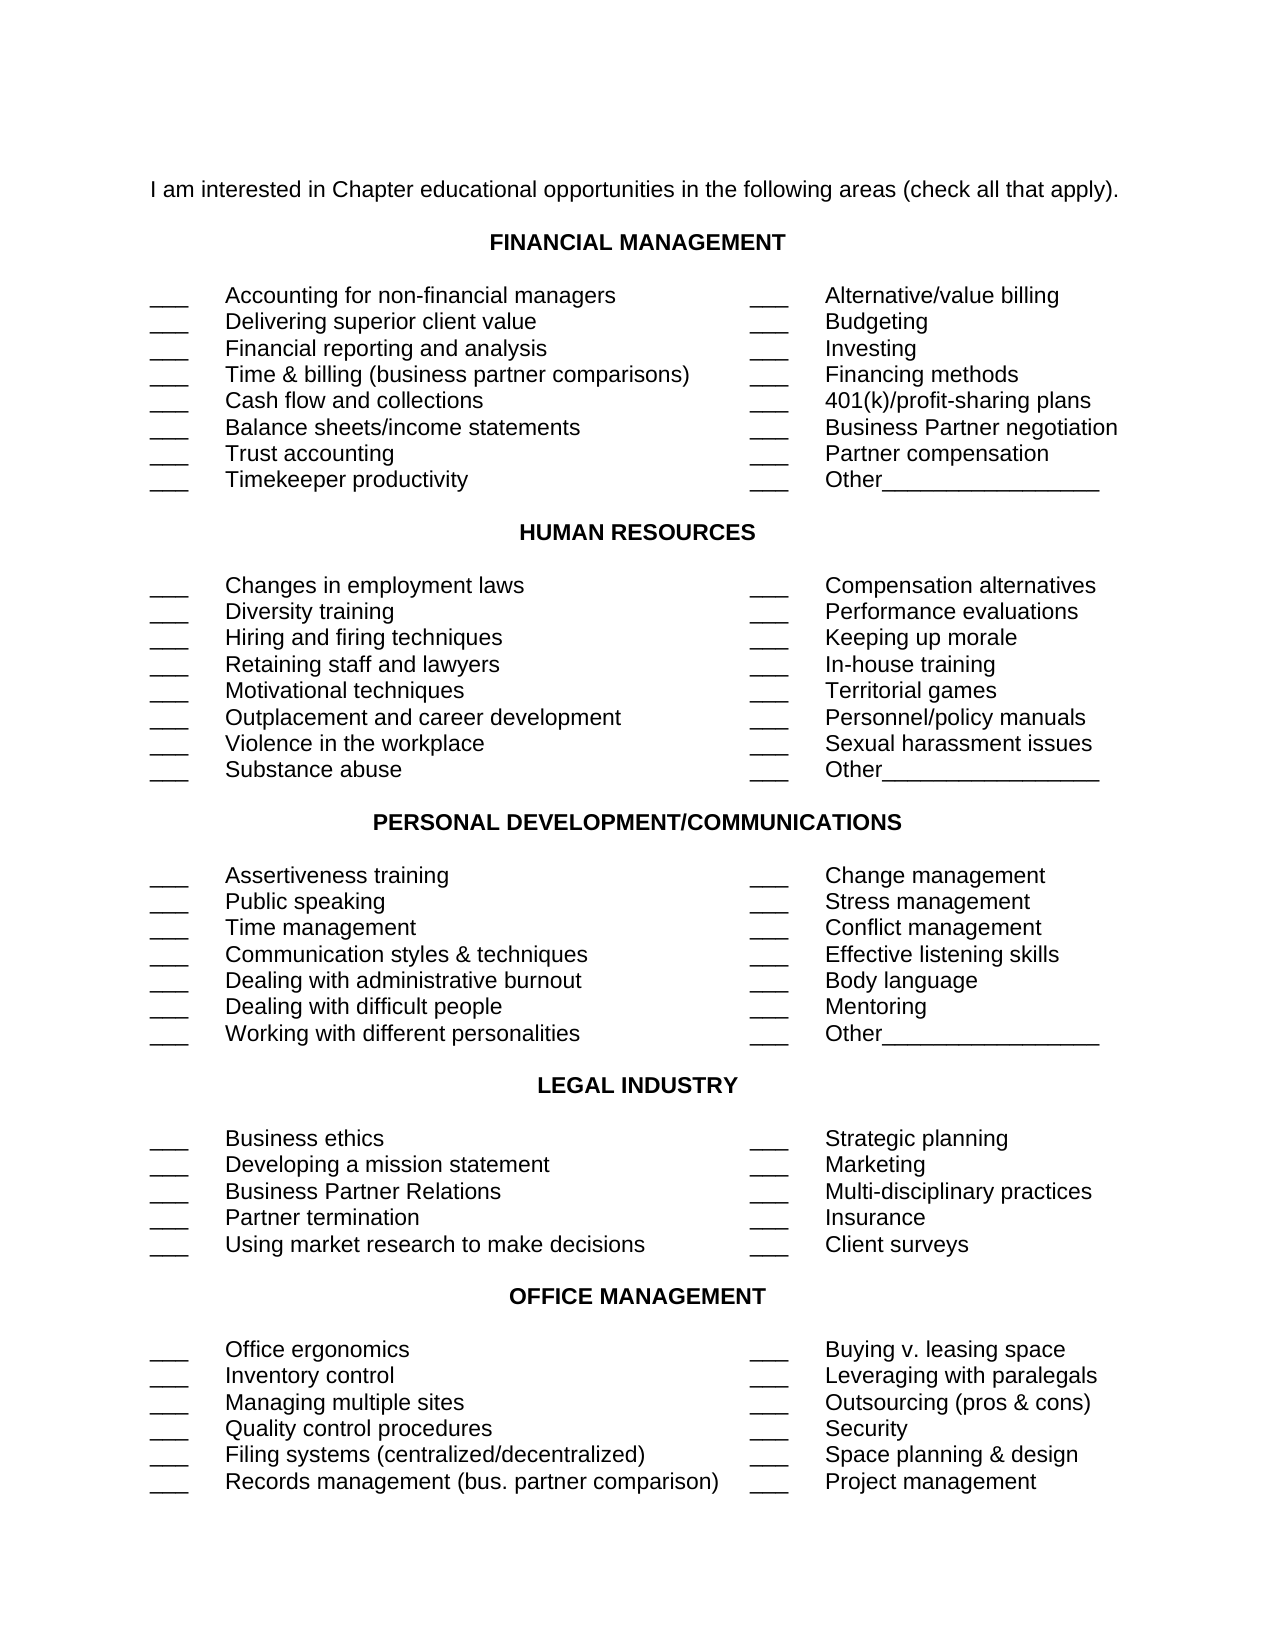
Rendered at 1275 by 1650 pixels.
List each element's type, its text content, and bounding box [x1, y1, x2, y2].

text ___ Quality control procedures ___ Security [150, 1415, 1125, 1441]
text ___ Timekeeper productivity ___ Other_________________ [150, 466, 1125, 493]
text ___ Records management (bus. partner comparison) ___ Project management [150, 1468, 1125, 1494]
text ___ Partner termination ___ Insurance [150, 1204, 1125, 1231]
text ___ Trust accounting ___ Partner compensation [150, 440, 1125, 466]
text ___ Developing a mission statement ___ Marketing [150, 1151, 1125, 1178]
text I am interested in Chapter educational opportunities in the following areas (check all that apply). [150, 176, 1125, 203]
text ___ Managing multiple sites ___ Outsourcing (pros & cons) [150, 1389, 1125, 1415]
text ___ Outplacement and career development ___ Personnel/policy manuals [150, 703, 1125, 730]
text ___ Filing systems (centralized/decentralized) ___ Space planning & design [150, 1441, 1125, 1468]
text ___ Working with different personalities ___ Other_________________ [150, 1020, 1125, 1046]
text ___ Accounting for non-financial managers ___ Alternative/value billing [150, 282, 1125, 308]
text ___ Motivational techniques ___ Territorial games [150, 677, 1125, 703]
text ___ Financial reporting and analysis ___ Investing [150, 334, 1125, 361]
text OFFICE MANAGEMENT [150, 1283, 1125, 1309]
text ___ Business Partner Relations ___ Multi-disciplinary practices [150, 1178, 1125, 1204]
text FINANCIAL MANAGEMENT [150, 229, 1125, 255]
text ___ Delivering superior client value ___ Budgeting [150, 308, 1125, 334]
text HUMAN RESOURCES [150, 519, 1125, 545]
text LEGAL INDUSTRY [150, 1072, 1125, 1099]
text ___ Substance abuse ___ Other_________________ [150, 756, 1125, 782]
text ___ Dealing with administrative burnout ___ Body language [150, 967, 1125, 993]
text ___ Cash flow and collections ___ 401(k)/profit-sharing plans [150, 387, 1125, 413]
text ___ Public speaking ___ Stress management [150, 888, 1125, 914]
text ___ Violence in the workplace ___ Sexual harassment issues [150, 730, 1125, 756]
text ___ Using market research to make decisions ___ Client surveys [150, 1231, 1125, 1257]
text ___ Assertiveness training ___ Change management [150, 862, 1125, 888]
text ___ Changes in employment laws ___ Compensation alternatives [150, 572, 1125, 598]
text ___ Diversity training ___ Performance evaluations [150, 598, 1125, 624]
text ___ Communication styles & techniques ___ Effective listening skills [150, 941, 1125, 967]
text ___ Hiring and firing techniques ___ Keeping up morale [150, 624, 1125, 651]
text ___ Balance sheets/income statements ___ Business Partner negotiation [150, 413, 1125, 440]
text ___ Dealing with difficult people ___ Mentoring [150, 993, 1125, 1020]
text PERSONAL DEVELOPMENT/COMMUNICATIONS [150, 809, 1125, 835]
text ___ Time & billing (business partner comparisons) ___ Financing methods [150, 361, 1125, 387]
text ___ Office ergonomics ___ Buying v. leasing space [150, 1336, 1125, 1362]
text ___ Inventory control ___ Leveraging with paralegals [150, 1362, 1125, 1389]
text ___ Time management ___ Conflict management [150, 914, 1125, 941]
text ___ Retaining staff and lawyers ___ In-house training [150, 651, 1125, 677]
text ___ Business ethics ___ Strategic planning [150, 1125, 1125, 1151]
